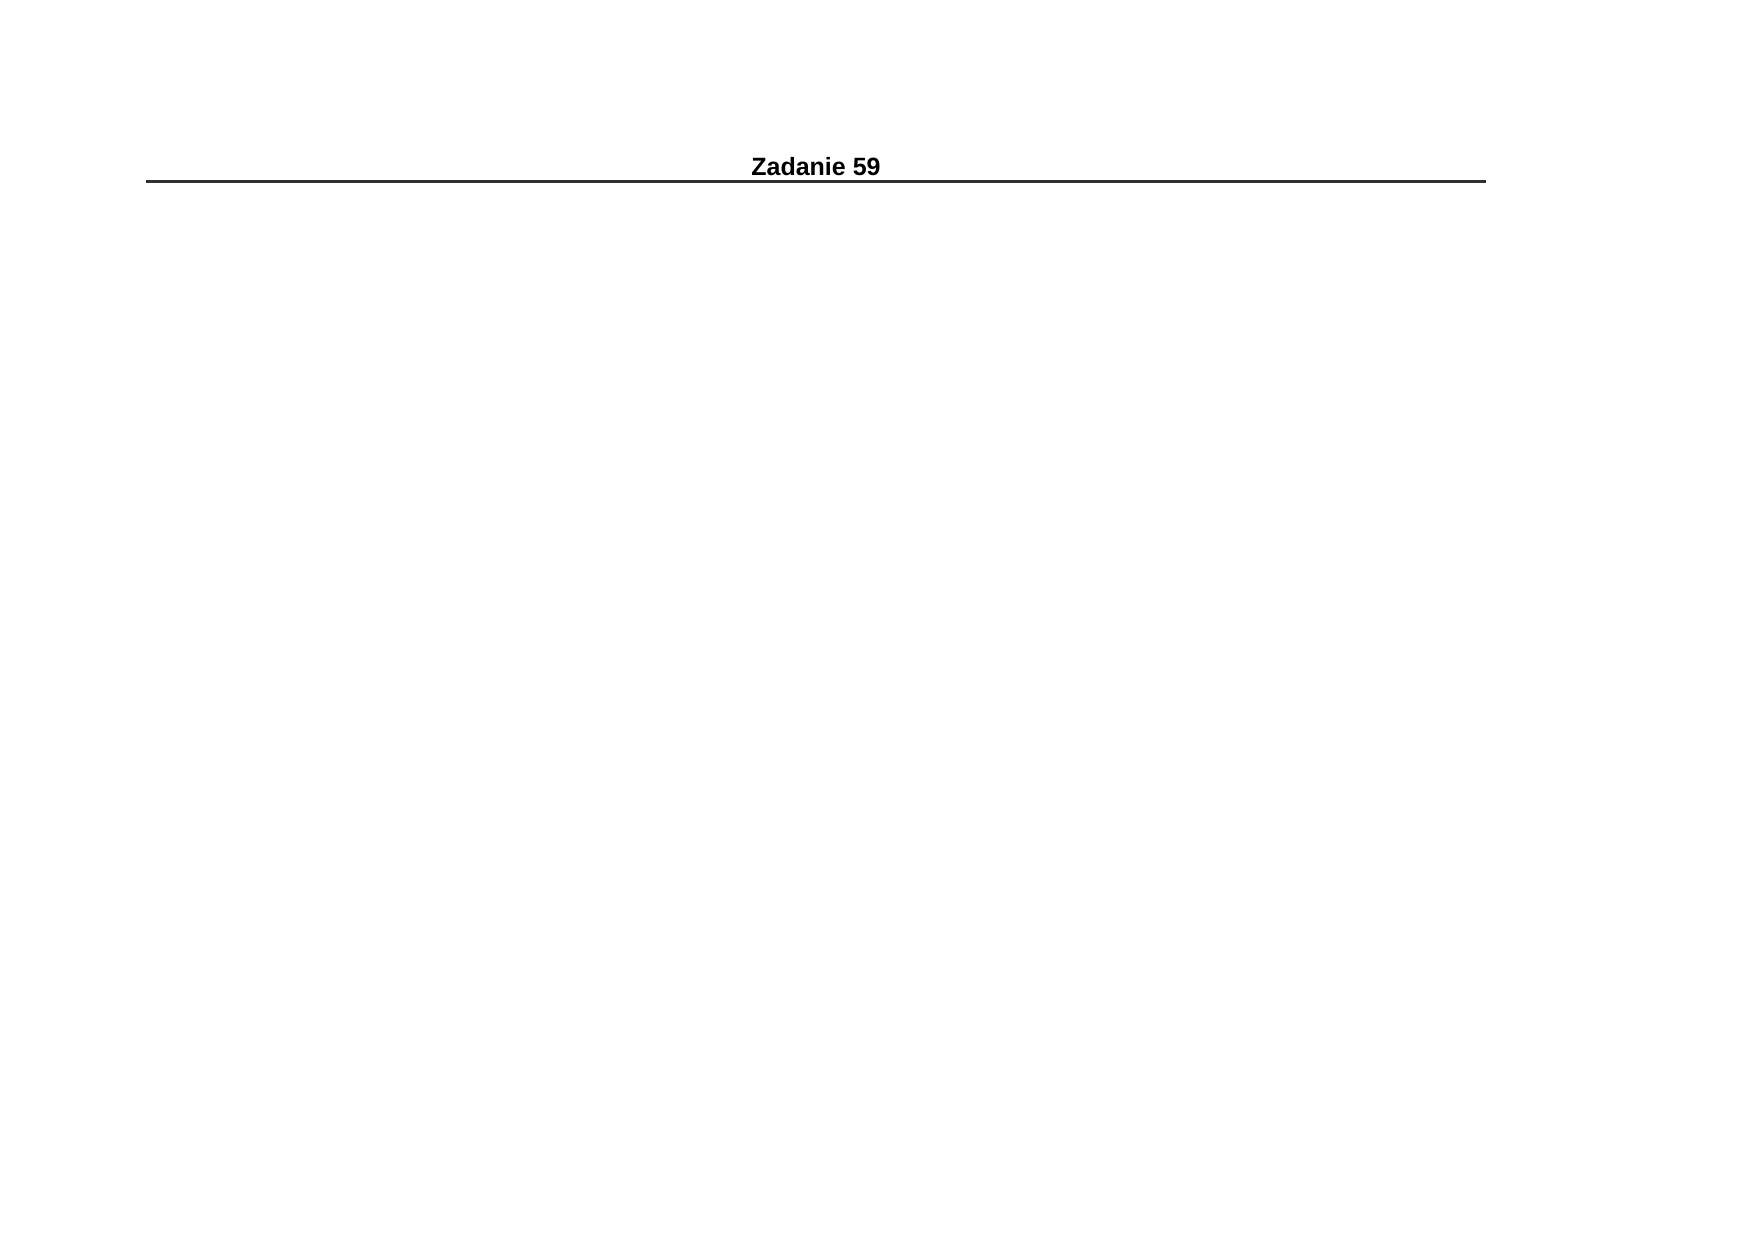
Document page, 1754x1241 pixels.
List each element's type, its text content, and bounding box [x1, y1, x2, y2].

table_header Zadanie 59 [146, 148, 1486, 180]
